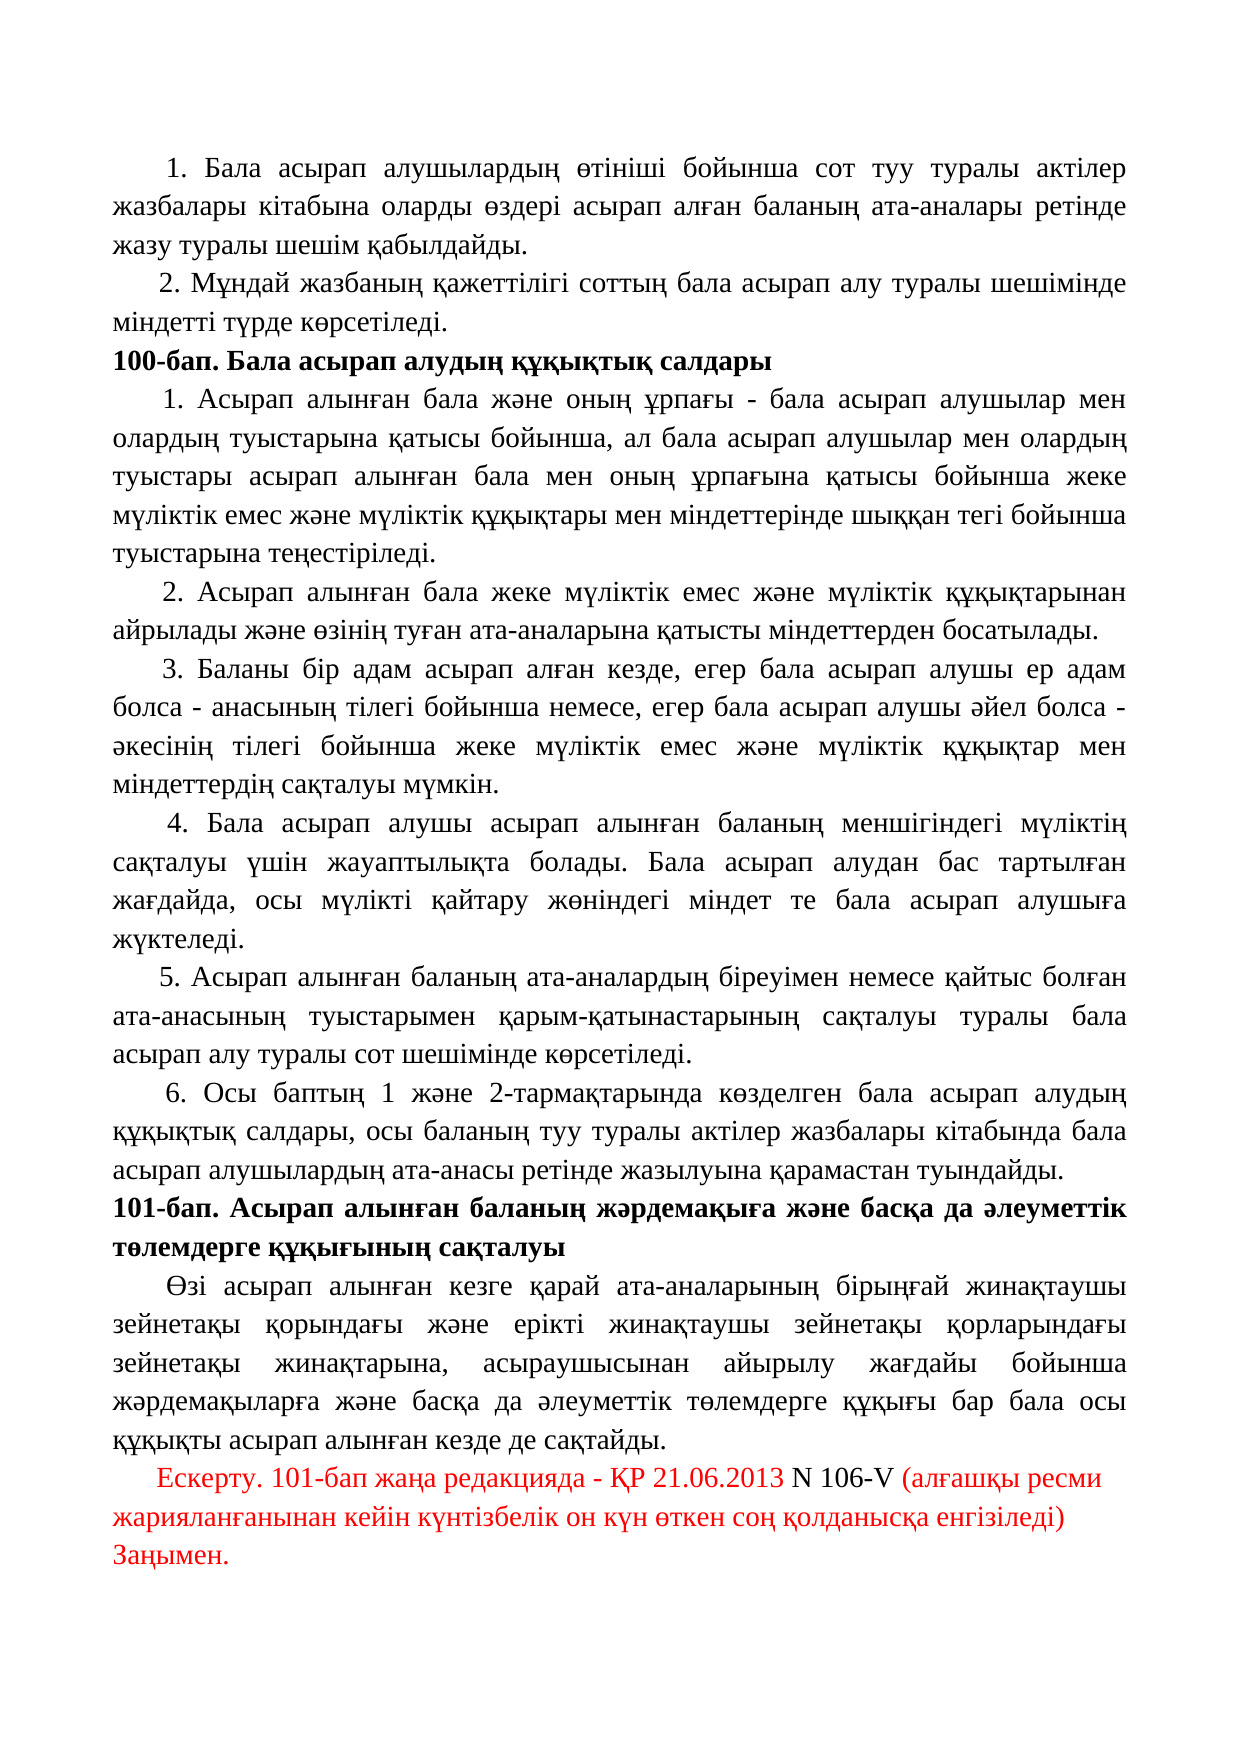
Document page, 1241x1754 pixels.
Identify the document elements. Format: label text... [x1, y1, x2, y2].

text 2. Мұндай жазбаның қажеттiлiгi соттың бала асырап алу туралы шешiмiнде міндетті түрде көрсетiледi. [112, 266, 1128, 338]
text 100-бап. Бала асырап алудың құқықтық салдары [112, 343, 1128, 376]
text 1. Бала асырап алушылардың өтiнiшi бойынша сот туу туралы актілер жазбалары кiтабына оларды өздері асырап алған баланың ата-аналары ретiнде жазу туралы шешiм қабылдайды. [112, 150, 1128, 261]
text 3. Баланы бiр адам асырап алған кезде, егер бала асырап алушы ер адам болса - анасының тiлегi бойынша немесе, егер бала асырап алушы әйел болса - әкесiнiң тiлегi бойынша жеке мүлiктiк емес және мүлiктiк құқықтар мен мiндеттердiң сақталуы мүмкiн. [112, 651, 1128, 800]
text Өзі асырап алынған кезге қарай ата-аналарының бірыңғай жинақтаушы зейнетақы қорындағы және ерікті жинақтаушы зейнетақы қорларындағы зейнетақы жинақтарына, асыраушысынан айырылу жағдайы бойынша жәрдемақыларға және басқа да әлеуметтік төлемдерге құқығы бар бала осы құқықты асырап алынған кезде де сақтайды. [112, 1268, 1128, 1455]
text 6. Осы баптың 1 және 2-тармақтарында көзделген бала асырап алудың құқықтық салдары, осы баланың туу туралы актілер жазбалары кітабында бала асырап алушылардың ата-анасы ретiнде жазылуына қарамастан туындайды. [112, 1075, 1128, 1186]
text 1. Асырап алынған бала және оның ұрпағы - бала асырап алушылар мен олардың туыстарына қатысы бойынша, ал бала асырап алушылар мен олардың туыстары асырап алынған бала мен оның ұрпағына қатысы бойынша жеке мүлiктiк емес және мүлiктiк құқықтары мен мiндеттерінде шыққан тегi бойынша туыстарына теңестiрiледi. [112, 381, 1128, 569]
text 101-бап. Асырап алынған баланың жәрдемақыға және басқа да әлеуметтік төлемдерге құқығының сақталуы [112, 1191, 1128, 1263]
text 5. Асырап алынған баланың ата-аналардың бiреуiмен немесе қайтыс болған ата-анасының туыстарымен қарым-қатынастарының сақталуы туралы бала асырап алу туралы сот шешiмiнде көрсетiледi. [112, 959, 1128, 1070]
text Ескерту. 101-бап жаңа редакцияда - ҚР 21.06.2013 N 106-V (алғашқы ресми жарияланғанынан кейін күнтізбелік он күн өткен соң қолданысқа енгізіледі) Заңымен. [112, 1460, 1128, 1601]
text 4. Бала асырап алушы асырап алынған баланың меншiгiндегi мүлiктiң сақталуы үшiн жауаптылықта болады. Бала асырап алудан бас тартылған жағдайда, осы мүлiктi қайтару жөнiндегi мiндет те бала асырап алушыға жүктеледi. [112, 805, 1128, 954]
text 2. Асырап алынған бала жеке мүлiктiк емес және мүлiктiк құқықтарынан айрылады және өзiнiң туған ата-аналарына қатысты мiндеттерден босатылады. [112, 574, 1128, 646]
